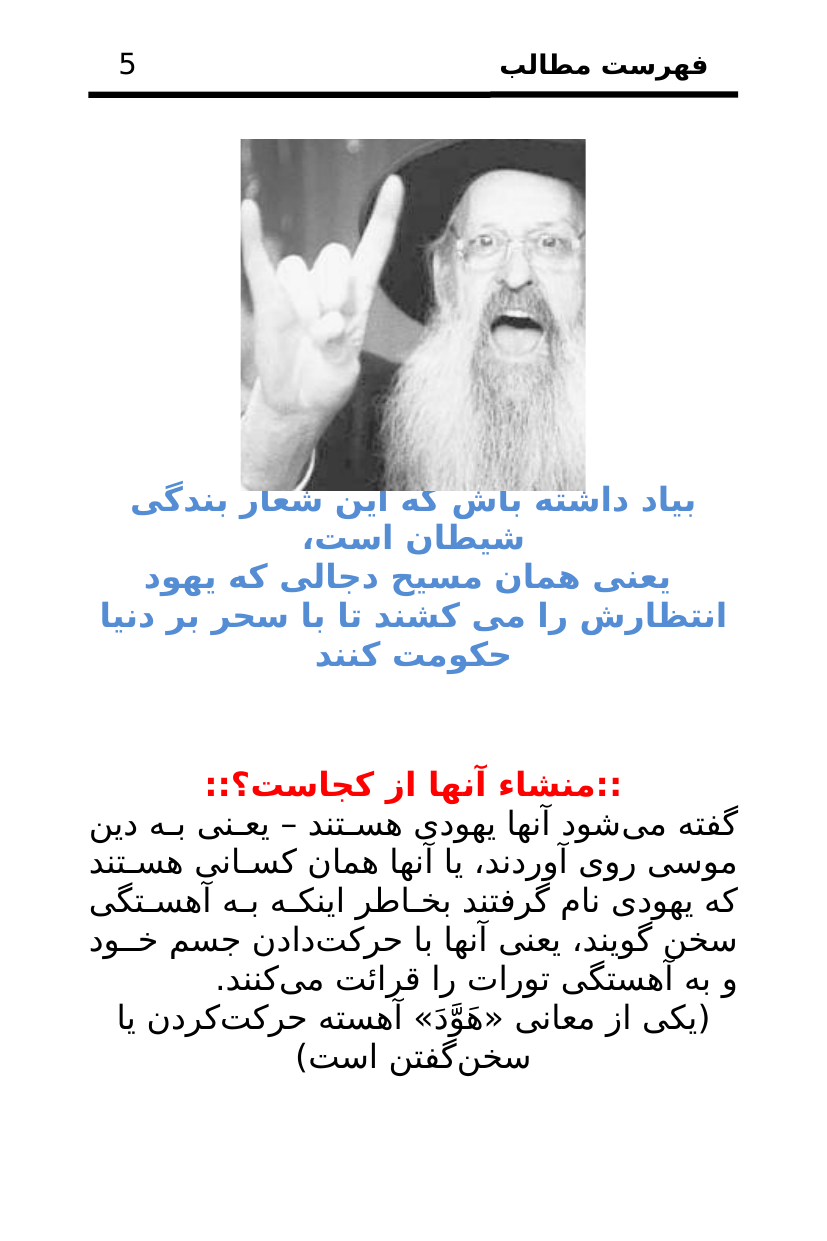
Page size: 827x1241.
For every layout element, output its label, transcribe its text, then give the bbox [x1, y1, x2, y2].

picture [240, 139, 586, 491]
text یعنی همان مسیح دجالی که یهود انتظارش را می کشند تا با سحر بر دنیا حکومت کنند [89, 558, 738, 674]
text ::منشاء آنها از کجاست؟:: [89, 765, 738, 804]
text بیاد داشته باش که این شعار بندگی شیطان است، [89, 480, 738, 558]
text (یکی از معانی «هَوَّدَ» آهسته حرکت‌کردن یا سخن‌گفتن است) [89, 998, 738, 1076]
text گفته می‌شود آنها یهودی هستند – یعنی به دین موسی روی آوردند، یا آنها همان کسانی هستند که یهودی نام گرفتند بخاطر اینکه به آهستگی سخن گویند، یعنی آنها با حرکت‌دادن جسم خود و به آهستگی تورات را قرائت می‌کنند. [89, 804, 738, 998]
